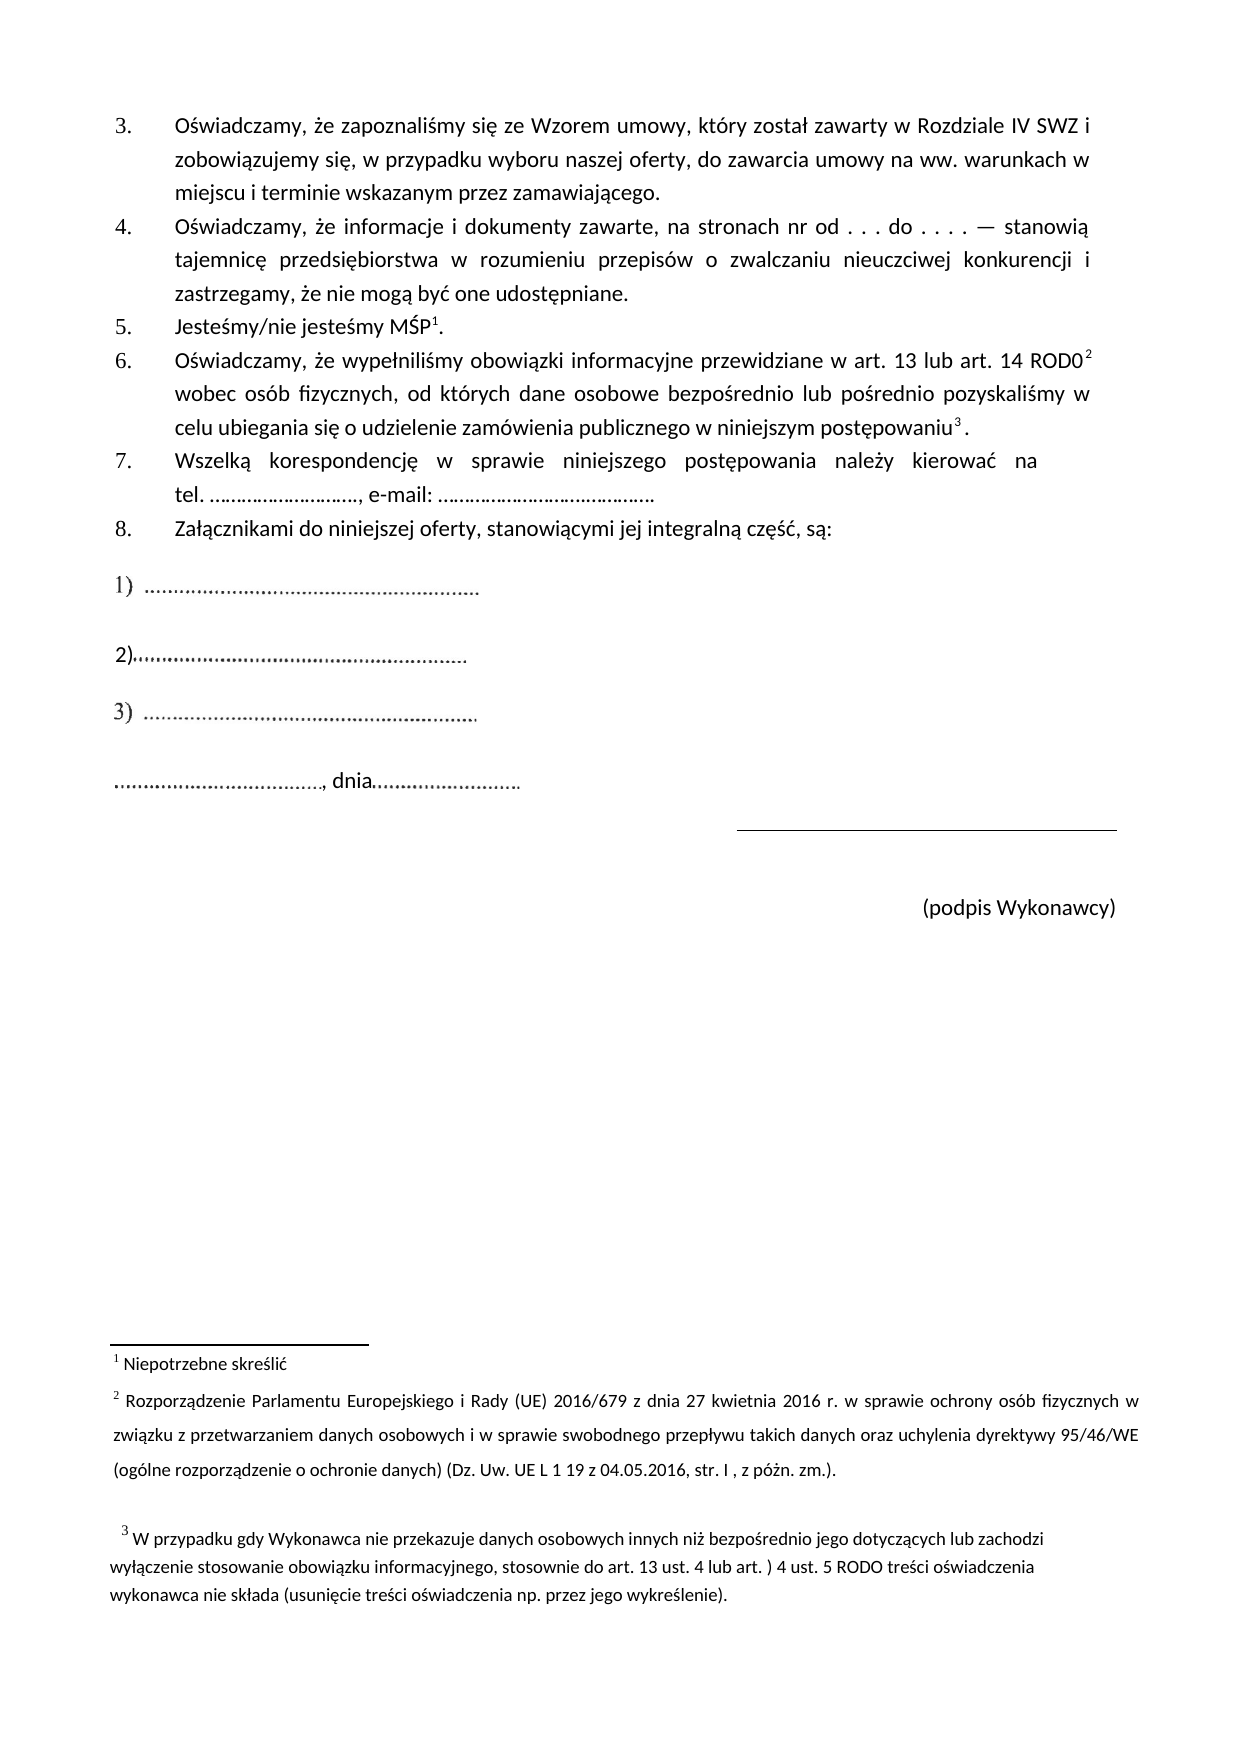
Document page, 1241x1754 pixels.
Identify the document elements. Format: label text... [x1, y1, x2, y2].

text , dnia [115, 766, 1092, 795]
list Jesteśmy/nie jesteśmy MŚP. [115, 312, 1092, 341]
list Oświadczamy, że informacje i dokumenty zawarte, na stronach nr od . . . do . . . . — stanowią tajemnicę przedsiębiorstwa w rozumieniu przepisów o zwalczaniu nieuczciwej konkurencji i zastrzegamy, że nie mogą być one udostępniane. [115, 212, 1092, 307]
list Załącznikami do niniejszej oferty, stanowiącymi jej integralną część, są: [115, 514, 1092, 542]
picture [372, 785, 520, 789]
text (podpis Wykonawcy) [111, 893, 1116, 922]
picture [114, 702, 477, 724]
picture [133, 657, 467, 663]
list Oświadczamy, że zapoznaliśmy się ze Wzorem umowy, który został zawarty w Rozdziale IV SWZ i zobowiązujemy się, w przypadku wyboru naszej oferty, do zawarcia umowy na ww. warunkach w miejscu i terminie wskazanym przez zamawiającego. [115, 111, 1092, 206]
list Wszelką korespondencję w sprawie niniejszego postępowania należy kierować na tel. ………………………., e-mail: ……………………….…………. [115, 447, 1057, 508]
picture [115, 785, 322, 789]
text 2) [115, 640, 1092, 668]
list Oświadczamy, że wypełniliśmy obowiązki informacyjne przewidziane w art. 13 lub art. 14 ROD0 wobec osób fizycznych, od których dane osobowe bezpośrednio lub pośrednio pozyskaliśmy w celu ubiegania się o udzielenie zamówienia publicznego w niniejszym postępowaniu . [115, 346, 1092, 441]
picture [116, 576, 479, 597]
